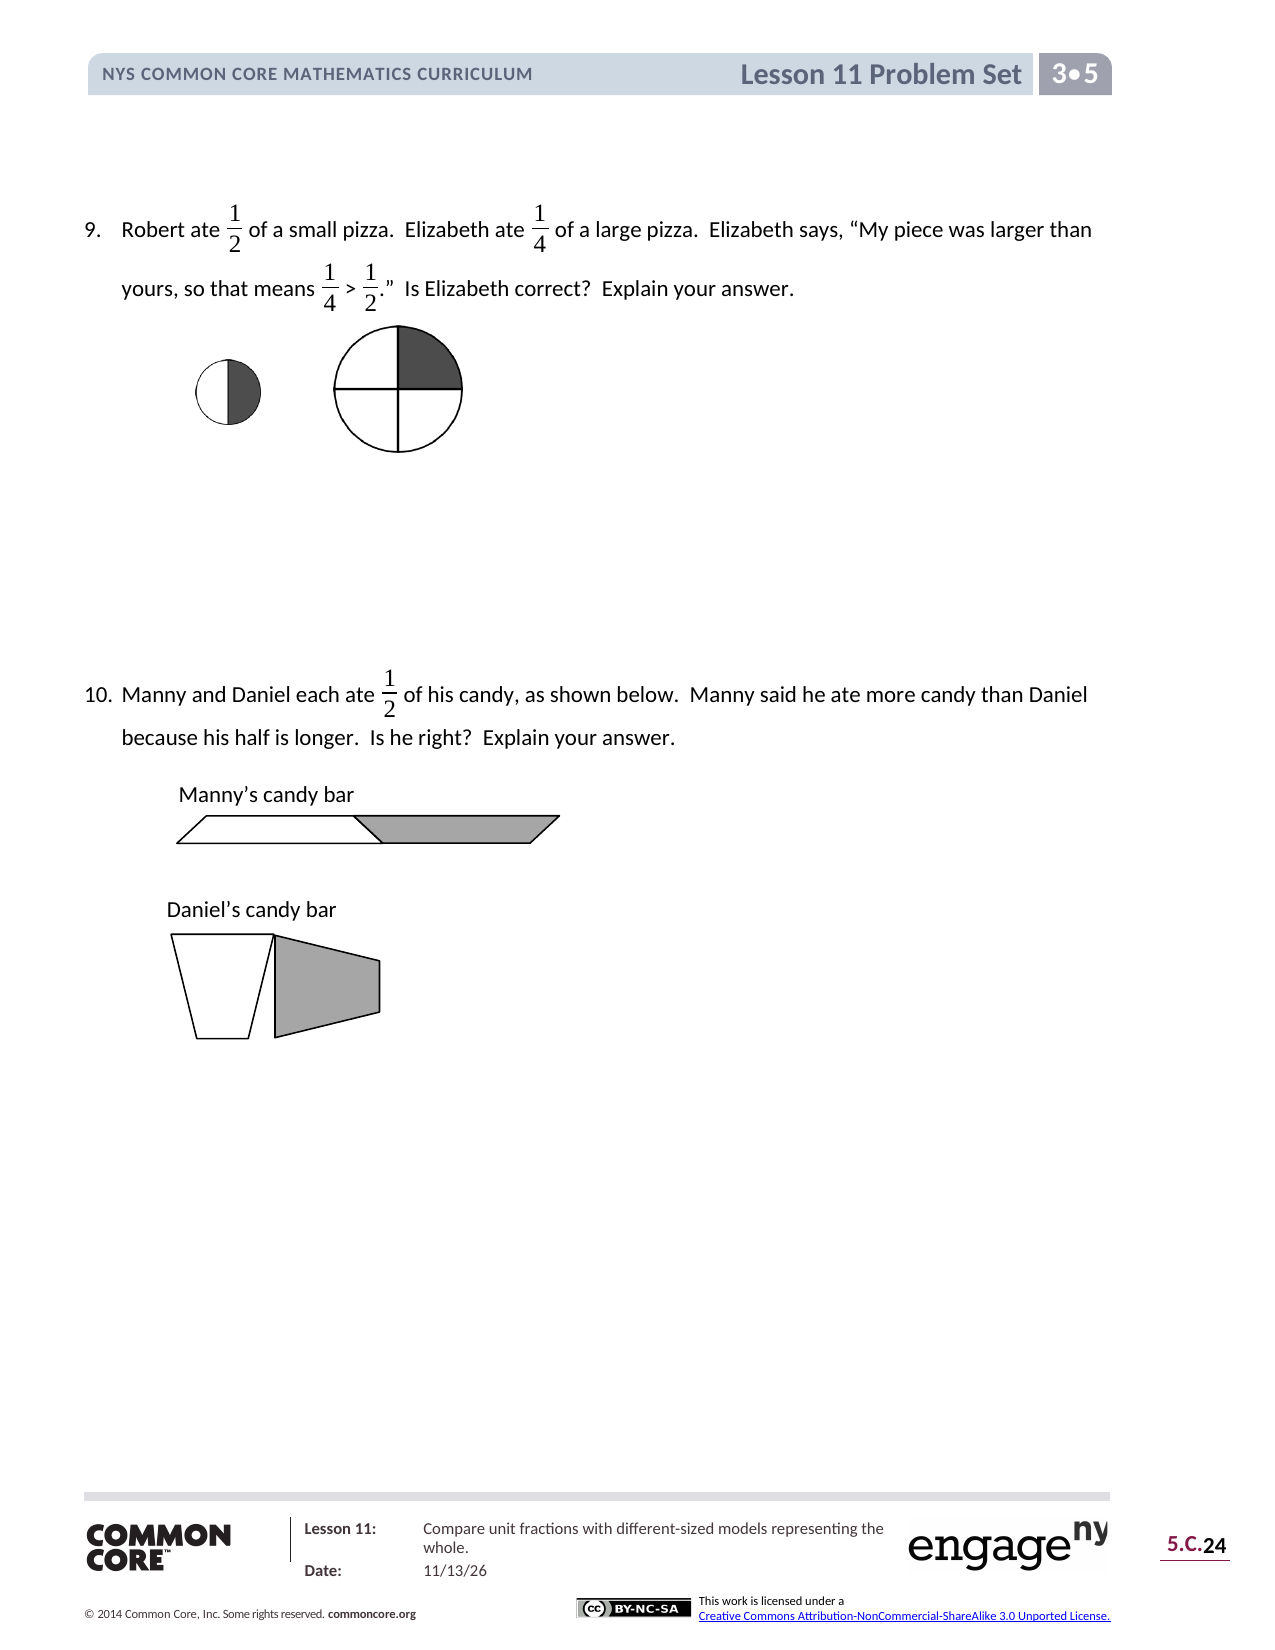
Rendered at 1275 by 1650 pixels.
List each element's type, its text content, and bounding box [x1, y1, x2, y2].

list Robert ate of a small pizza. Elizabeth ate of a large pizza. Elizabeth says, “My piece was larger than yours, so that means > .” Is Elizabeth correct? Explain your answer. [84, 199, 1108, 317]
list Manny and Daniel each ate of his candy, as shown below. Manny said he ate more candy than Daniel because his half is longer. Is he right? Explain your answer. [84, 664, 1108, 751]
picture [333, 325, 463, 453]
picture [575, 1598, 691, 1617]
picture [907, 1518, 1108, 1573]
picture [82, 1518, 234, 1576]
picture [195, 359, 261, 425]
